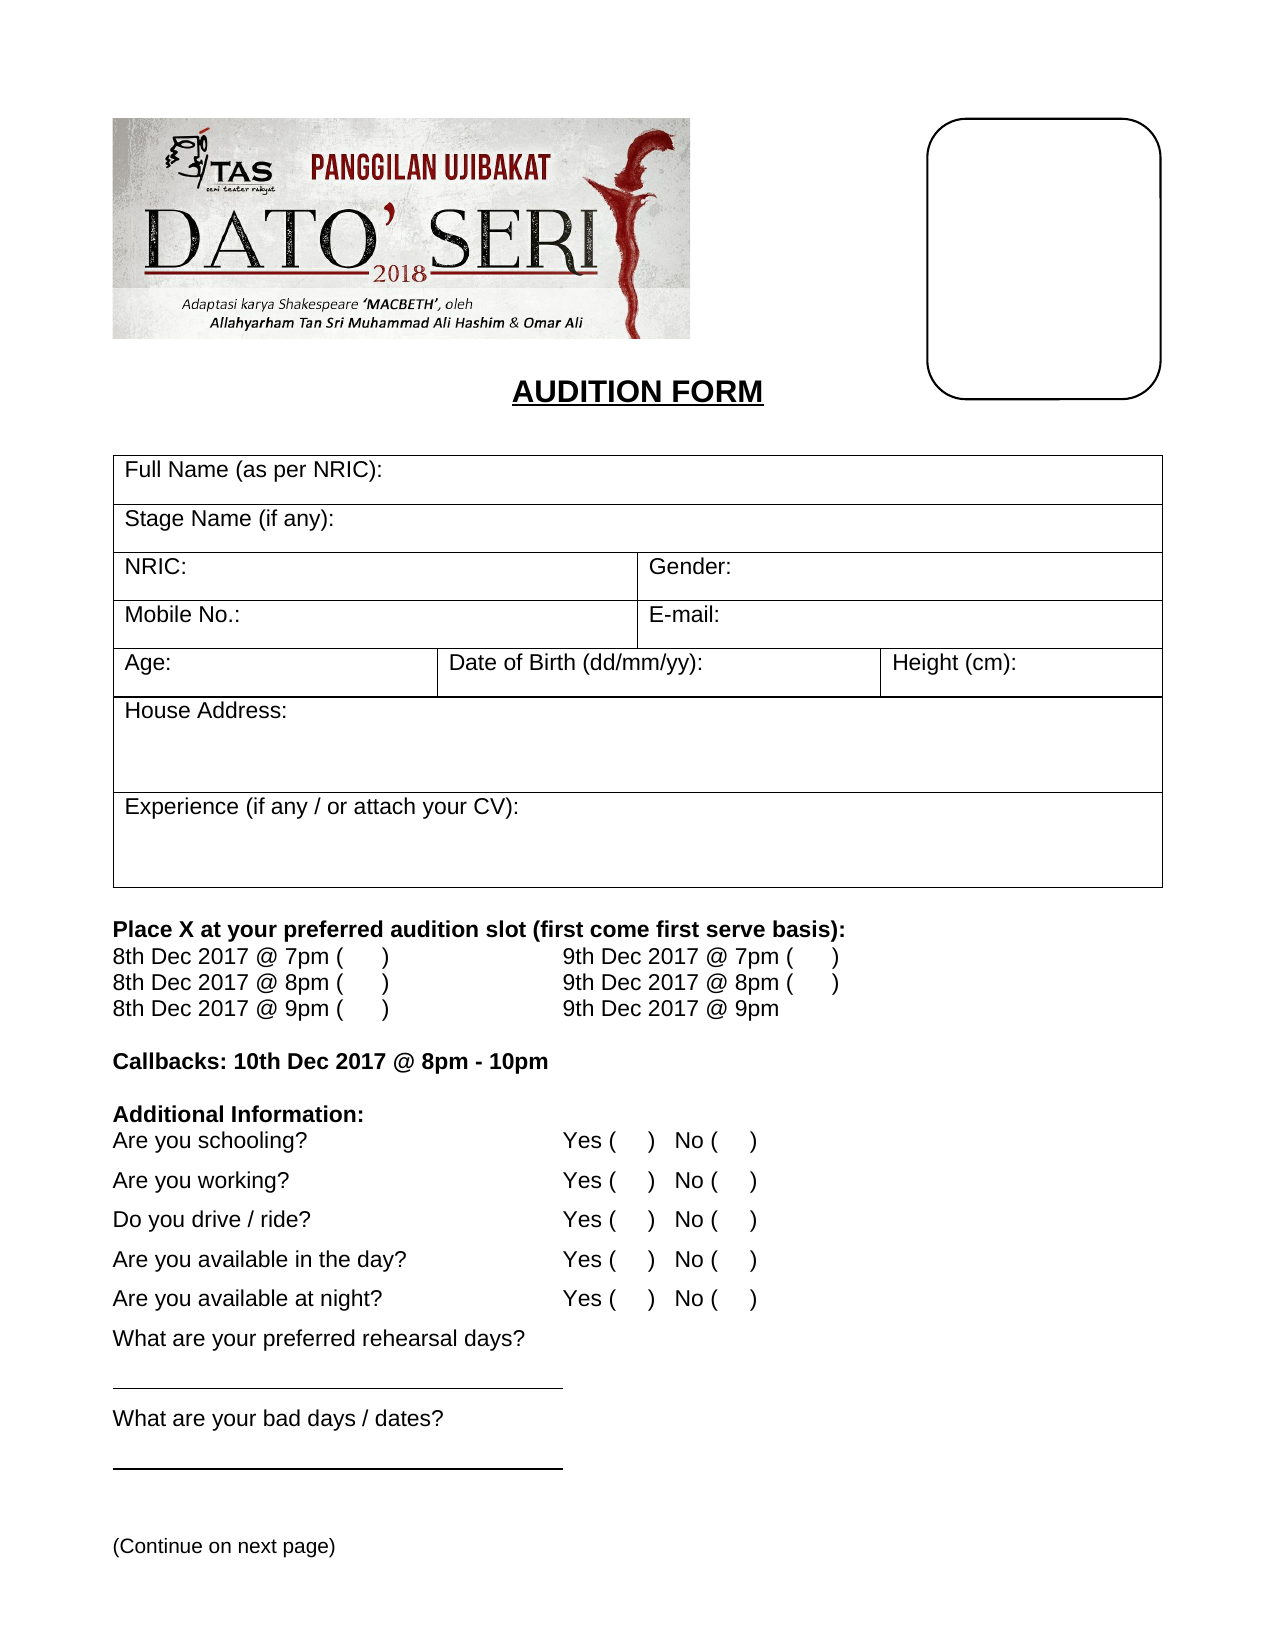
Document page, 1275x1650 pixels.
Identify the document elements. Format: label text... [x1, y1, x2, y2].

table_cell Stage Name (if any): [114, 505, 1162, 552]
picture [112, 118, 691, 339]
table_cell House Address: [114, 698, 1162, 792]
text Place X at your preferred audition slot (first come first serve basis): [112, 916, 1162, 943]
text Are you available at night? Yes ( ) No ( ) [112, 1285, 1162, 1311]
text Are you schooling? Yes ( ) No ( ) [112, 1127, 1162, 1153]
text 8th Dec 2017 @ 8pm ( ) 9th Dec 2017 @ 8pm ( ) [112, 969, 1162, 995]
table_cell Height (cm): [881, 649, 1162, 696]
text What are your preferred rehearsal days? [112, 1324, 1162, 1351]
text Are you working? Yes ( ) No ( ) [112, 1167, 1162, 1193]
table_header Full Name (as per NRIC): [114, 456, 1162, 503]
text What are your bad days / dates? [112, 1405, 1162, 1432]
text Additional Information: [112, 1101, 1162, 1127]
table_cell NRIC: [114, 553, 637, 600]
text (Continue on next page) [112, 1533, 1162, 1557]
text Do you drive / ride? Yes ( ) No ( ) [112, 1206, 1162, 1232]
text 8th Dec 2017 @ 7pm ( ) 9th Dec 2017 @ 7pm ( ) [112, 943, 1162, 969]
text AUDITION FORM [112, 373, 1162, 409]
table_cell Experience (if any / or attach your CV): [114, 793, 1162, 887]
text 8th Dec 2017 @ 9pm ( ) 9th Dec 2017 @ 9pm [112, 995, 1162, 1022]
table_cell Date of Birth (dd/mm/yy): [438, 649, 880, 696]
table_cell Mobile No.: [114, 601, 637, 648]
table_cell Age: [114, 649, 437, 696]
table_cell E-mail: [638, 601, 1162, 648]
text Callbacks: 10th Dec 2017 @ 8pm - 10pm [112, 1048, 1162, 1074]
text Are you available in the day? Yes ( ) No ( ) [112, 1246, 1162, 1272]
table_cell Gender: [638, 553, 1162, 600]
